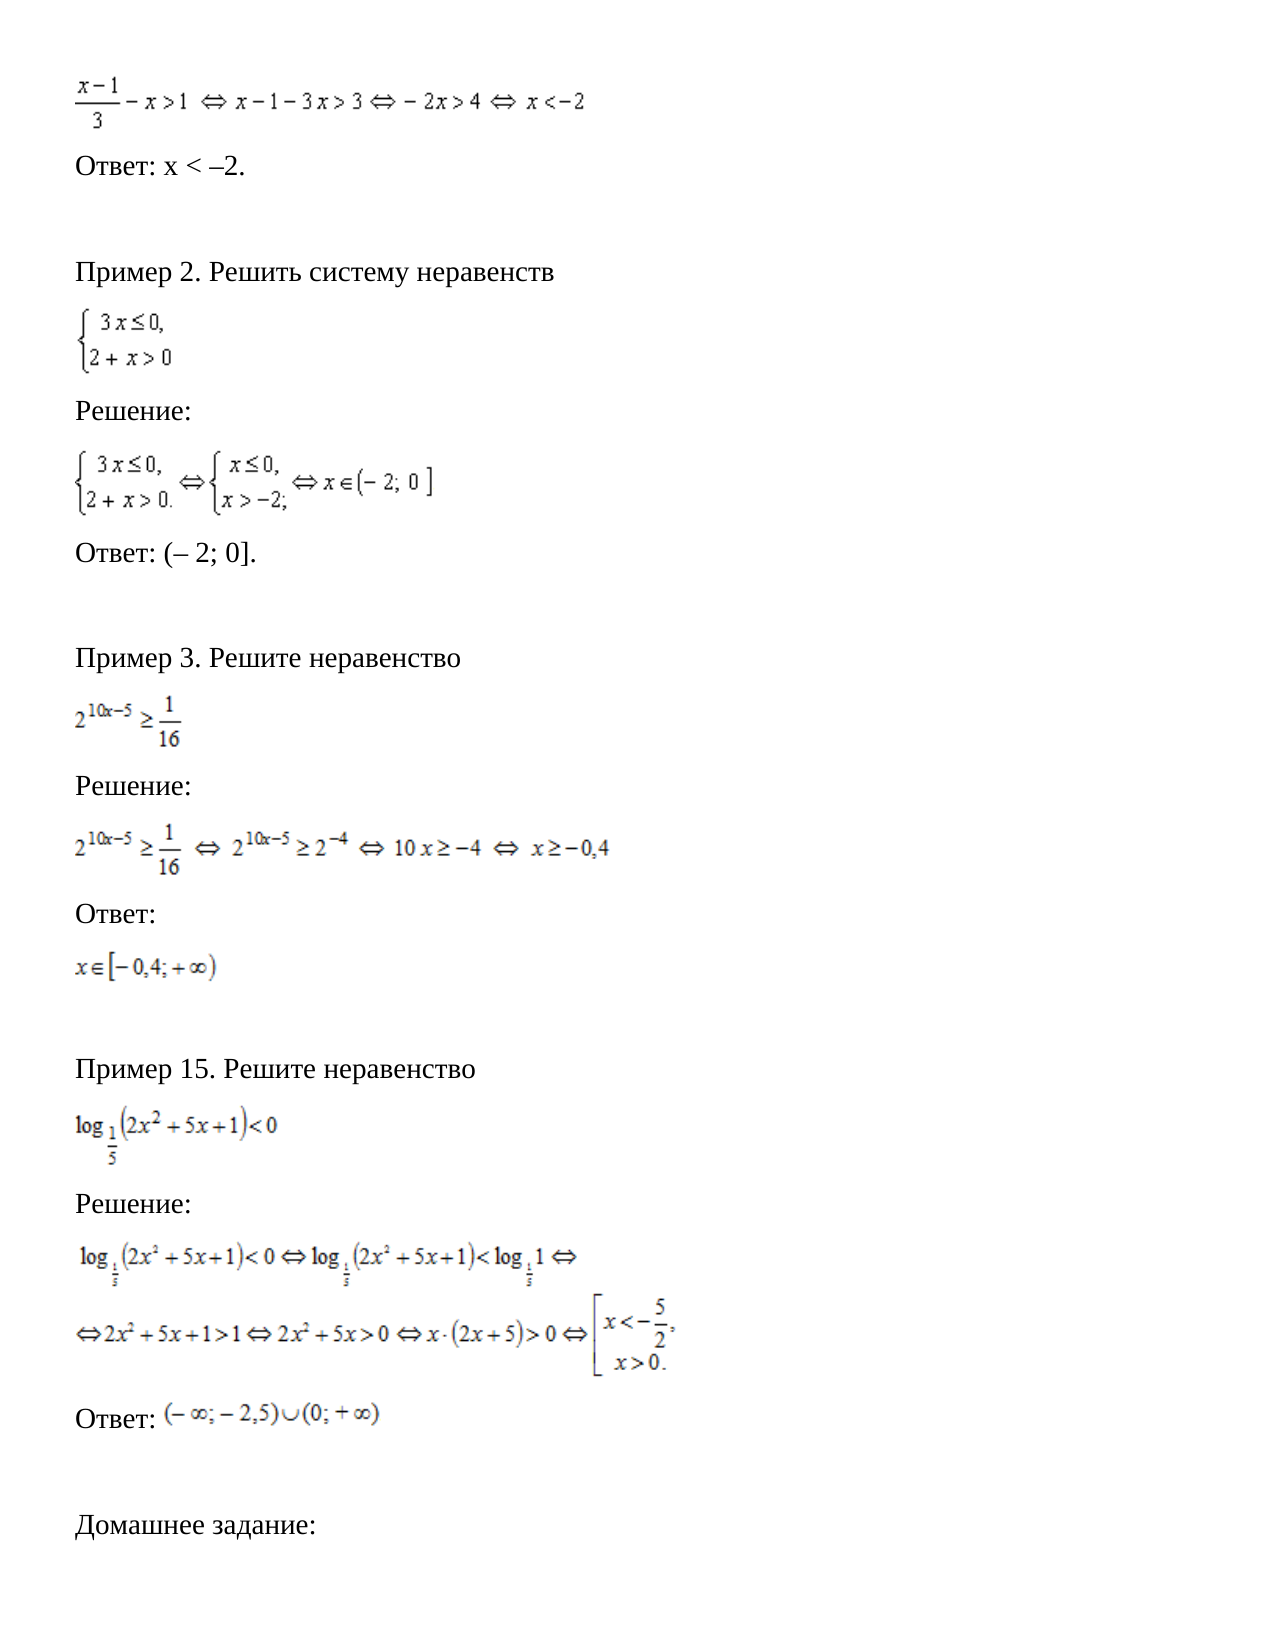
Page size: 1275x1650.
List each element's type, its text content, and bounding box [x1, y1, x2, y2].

text Домашнее задание: [75, 1507, 1200, 1541]
picture [75, 1103, 279, 1168]
text Решение: [75, 768, 1200, 802]
picture [163, 1398, 381, 1429]
text Ответ: х < –2. [75, 148, 1200, 182]
text Ответ: [75, 1399, 1200, 1435]
text Решение: [75, 1187, 1200, 1220]
text Пример 3. Решите неравенство [75, 641, 1200, 674]
picture [75, 307, 174, 375]
picture [75, 1239, 680, 1381]
picture [75, 693, 183, 750]
picture [75, 949, 218, 986]
text Пример 15. Решите неравенство [75, 1051, 1200, 1084]
text Ответ: [75, 896, 1200, 930]
text Пример 2. Решить систему неравенств [75, 254, 1200, 288]
text Ответ: (– 2; 0]. [75, 535, 1200, 568]
text Решение: [75, 393, 1200, 427]
picture [75, 445, 435, 517]
picture [75, 75, 588, 130]
picture [75, 821, 611, 878]
